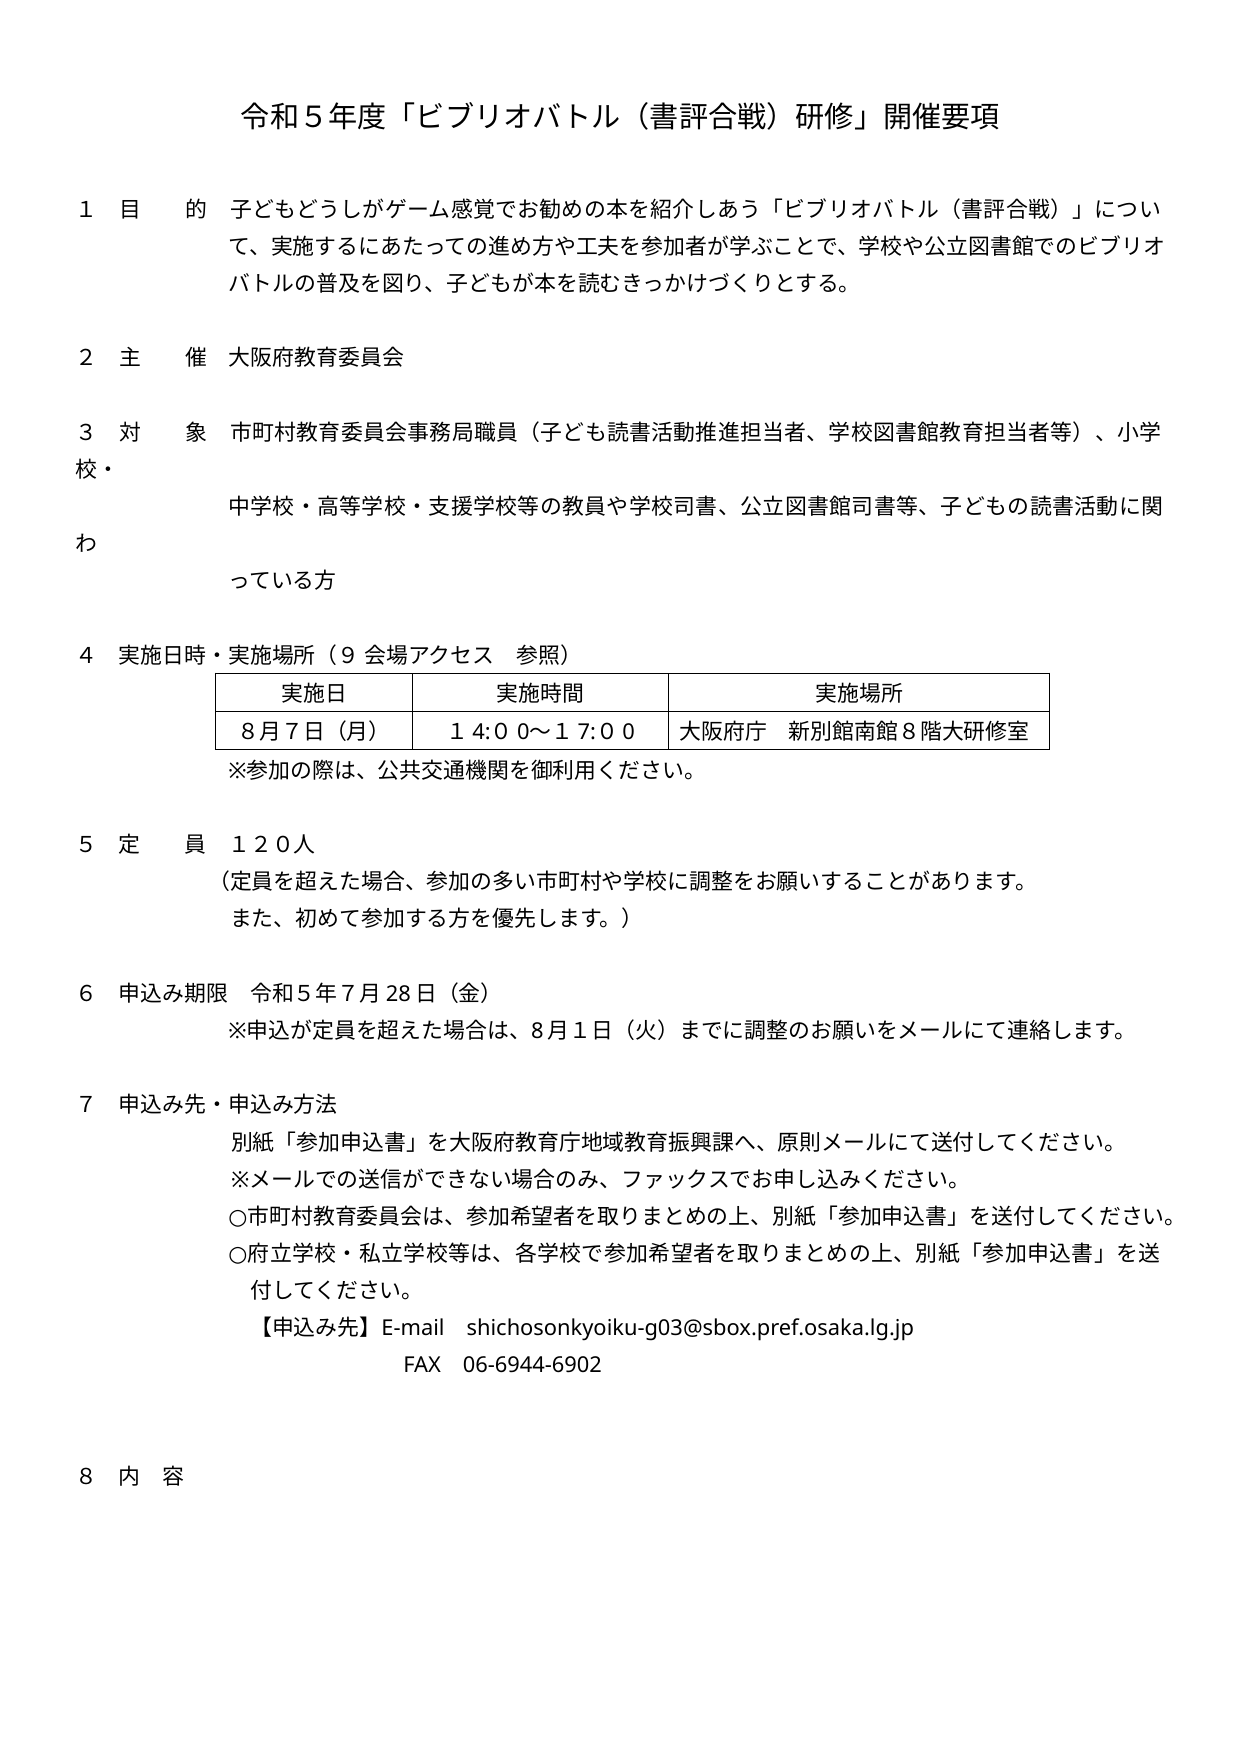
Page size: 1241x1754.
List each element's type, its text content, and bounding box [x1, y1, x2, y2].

text 令和５年度「ビブリオバトル（書評合戦）研修」開催要項 [75, 77, 1165, 152]
text ５ 定 員 １２０人 [75, 824, 1165, 861]
text ○府立学校・私立学校等は、各学校で参加希望者を取りまとめの上、別紙「参加申込書」を送付してください。 [228, 1233, 1165, 1308]
list 目 的 子どもどうしがゲーム感覚でお勧めの本を紹介しあう「ビブリオバトル（書評合戦）」について、実施するにあたっての進め方や工夫を参加者が学ぶことで、学校や公立図書館でのビブリオバトルの普及を図り、子どもが本を読むきっかけづくりとする。 [75, 189, 1165, 301]
table_cell ８月７日（月） [216, 712, 412, 749]
text ７ 申込み先・申込み方法 [75, 1084, 1165, 1122]
list また、初めて参加する方を優先します。） [208, 899, 1165, 936]
text ※申込が定員を超えた場合は、8月１日（火）までに調整のお願いをメールにて連絡します。 [228, 1010, 1165, 1047]
text ※参加の際は、公共交通機関を御利用ください。 [75, 750, 1165, 787]
text ６ 申込み期限 令和５年７月28日（金） [75, 973, 1165, 1010]
table_header 実施日 [216, 674, 412, 711]
table_cell １4:０0～１7:０0 [413, 712, 668, 749]
text 別紙「参加申込書」を大阪府教育庁地域教育振興課へ、原則メールにて送付してください。 [231, 1122, 1165, 1159]
table_header 実施場所 [669, 674, 1049, 711]
text ３ 対 象 市町村教育委員会事務局職員（子ども読書活動推進担当者、学校図書館教育担当者等）、小学校・ [75, 412, 1165, 486]
text ８ 内 容 [75, 1456, 1165, 1494]
text っている方 [75, 561, 1165, 598]
text ４ 実施日時・実施場所（９ 会場アクセス 参照） [75, 635, 1165, 672]
text ※メールでの送信ができない場合のみ、ファックスでお申し込みください。 [231, 1159, 1165, 1196]
table_cell 大阪府庁 新別館南館８階大研修室 [669, 712, 1049, 749]
text ○市町村教育委員会は、参加希望者を取りまとめの上、別紙「参加申込書」を送付してください。 [228, 1196, 1165, 1233]
list 主 催 大阪府教育委員会 [75, 338, 1165, 375]
text FAX 06-6944-6902 [75, 1345, 1165, 1382]
text 中学校・高等学校・支援学校等の教員や学校司書、公立図書館司書等、子どもの読書活動に関わ [75, 486, 1165, 561]
table_header 実施時間 [413, 674, 668, 711]
text 【申込み先】E-mail shichosonkyoiku-g03@sbox.pref.osaka.lg.jp [75, 1308, 1165, 1345]
list （定員を超えた場合、参加の多い市町村や学校に調整をお願いすることがあります。 [208, 861, 1165, 899]
